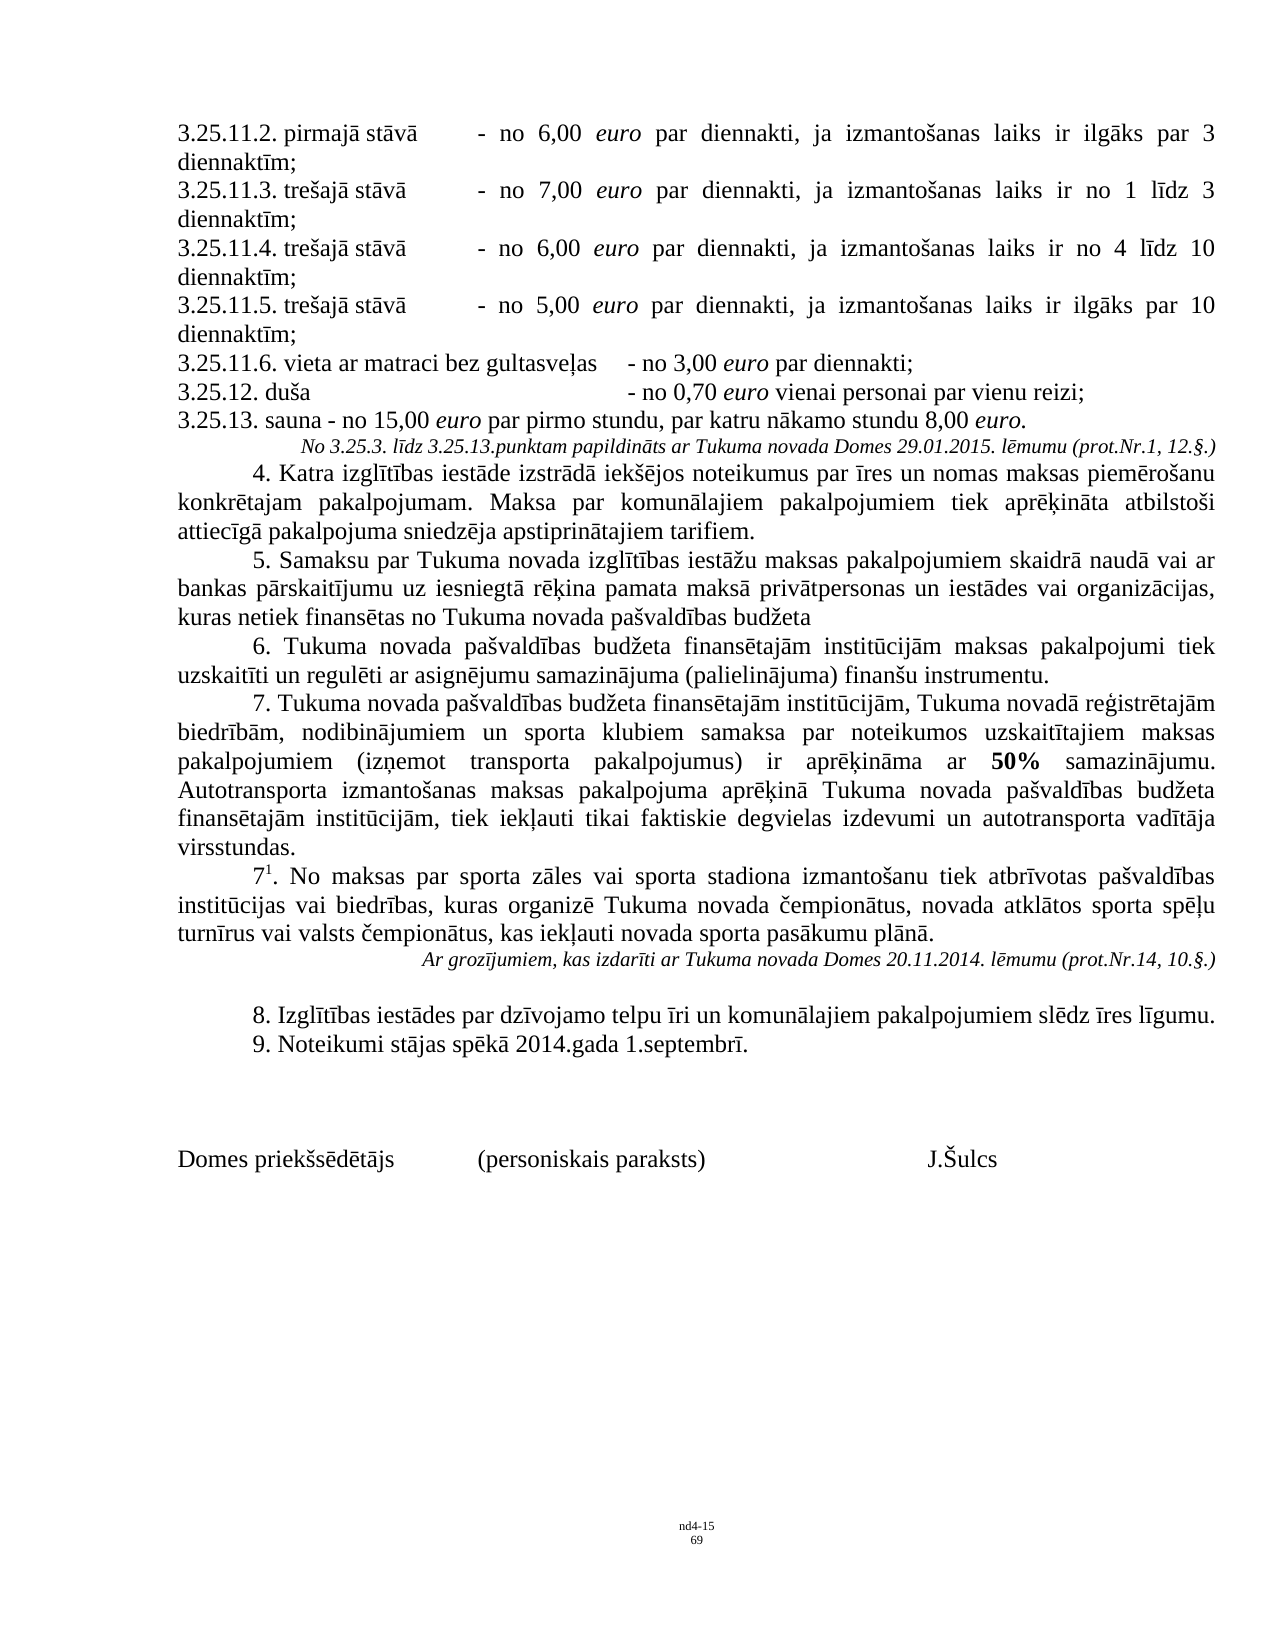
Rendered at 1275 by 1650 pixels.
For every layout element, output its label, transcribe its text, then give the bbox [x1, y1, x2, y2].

text 3.25.11.6. vieta ar matraci bez gultasveļas - no 3,00 euro par diennakti; [177, 348, 1216, 377]
text No 3.25.3. līdz 3.25.13.punktam papildināts ar Tukuma novada Domes 29.01.2015. lēmumu (prot.Nr.1, 12.§.) [177, 434, 1216, 458]
text 3.25.13. sauna - no 15,00 euro par pirmo stundu, par katru nākamo stundu 8,00 euro. [177, 406, 1216, 434]
text 4. Katra izglītības iestāde izstrādā iekšējos noteikumus par īres un nomas maksas piemērošanu konkrētajam pakalpojumam. Maksa par komunālajiem pakalpojumiem tiek aprēķināta atbilstoši attiecīgā pakalpojuma sniedzēja apstiprinātajiem tarifiem. [177, 458, 1216, 545]
text Ar grozījumiem, kas izdarīti ar Tukuma novada Domes 20.11.2014. lēmumu (prot.Nr.14, 10.§.) [177, 947, 1216, 971]
text 8. Izglītības iestādes par dzīvojamo telpu īri un komunālajiem pakalpojumiem slēdz īres līgumu. [177, 1000, 1216, 1029]
text 3.25.11.3. trešajā stāvā - no 7,00 euro par diennakti, ja izmantošanas laiks ir no 1 līdz 3 diennaktīm; [177, 176, 1216, 233]
text 7. Tukuma novada pašvaldības budžeta finansētajām institūcijām, Tukuma novadā reģistrētajām biedrībām, nodibinājumiem un sporta klubiem samaksa par noteikumos uzskaitītajiem maksas pakalpojumiem (izņemot transporta pakalpojumus) ir aprēķināma ar 50% samazinājumu. Autotransporta izmantošanas maksas pakalpojuma aprēķinā Tukuma novada pašvaldības budžeta finansētajām institūcijām, tiek iekļauti tikai faktiskie degvielas izdevumi un autotransporta vadītāja virsstundas. [177, 688, 1216, 861]
text 6. Tukuma novada pašvaldības budžeta finansētajām institūcijām maksas pakalpojumi tiek uzskaitīti un regulēti ar asignējumu samazinājuma (palielinājuma) finanšu instrumentu. [177, 631, 1216, 688]
text Domes priekšsēdētājs (personiskais paraksts) J.Šulcs [177, 1144, 1216, 1172]
text 9. Noteikumi stājas spēkā 2014.gada 1.septembrī. [177, 1029, 1216, 1057]
text 3.25.11.2. pirmajā stāvā - no 6,00 euro par diennakti, ja izmantošanas laiks ir ilgāks par 3 diennaktīm; [177, 118, 1216, 176]
text 3.25.11.4. trešajā stāvā - no 6,00 euro par diennakti, ja izmantošanas laiks ir no 4 līdz 10 diennaktīm; [177, 233, 1216, 291]
text 5. Samaksu par Tukuma novada izglītības iestāžu maksas pakalpojumiem skaidrā naudā vai ar bankas pārskaitījumu uz iesniegtā rēķina pamata maksā privātpersonas un iestādes vai organizācijas, kuras netiek finansētas no Tukuma novada pašvaldības budžeta [177, 545, 1216, 631]
text 3.25.11.5. trešajā stāvā - no 5,00 euro par diennakti, ja izmantošanas laiks ir ilgāks par 10 diennaktīm; [177, 291, 1216, 348]
text 3.25.12. duša - no 0,70 euro vienai personai par vienu reizi; [177, 377, 1216, 406]
text 71. No maksas par sporta zāles vai sporta stadiona izmantošanu tiek atbrīvotas pašvaldības institūcijas vai biedrības, kuras organizē Tukuma novada čempionātus, novada atklātos sporta spēļu turnīrus vai valsts čempionātus, kas iekļauti novada sporta pasākumu plānā. [177, 861, 1216, 947]
